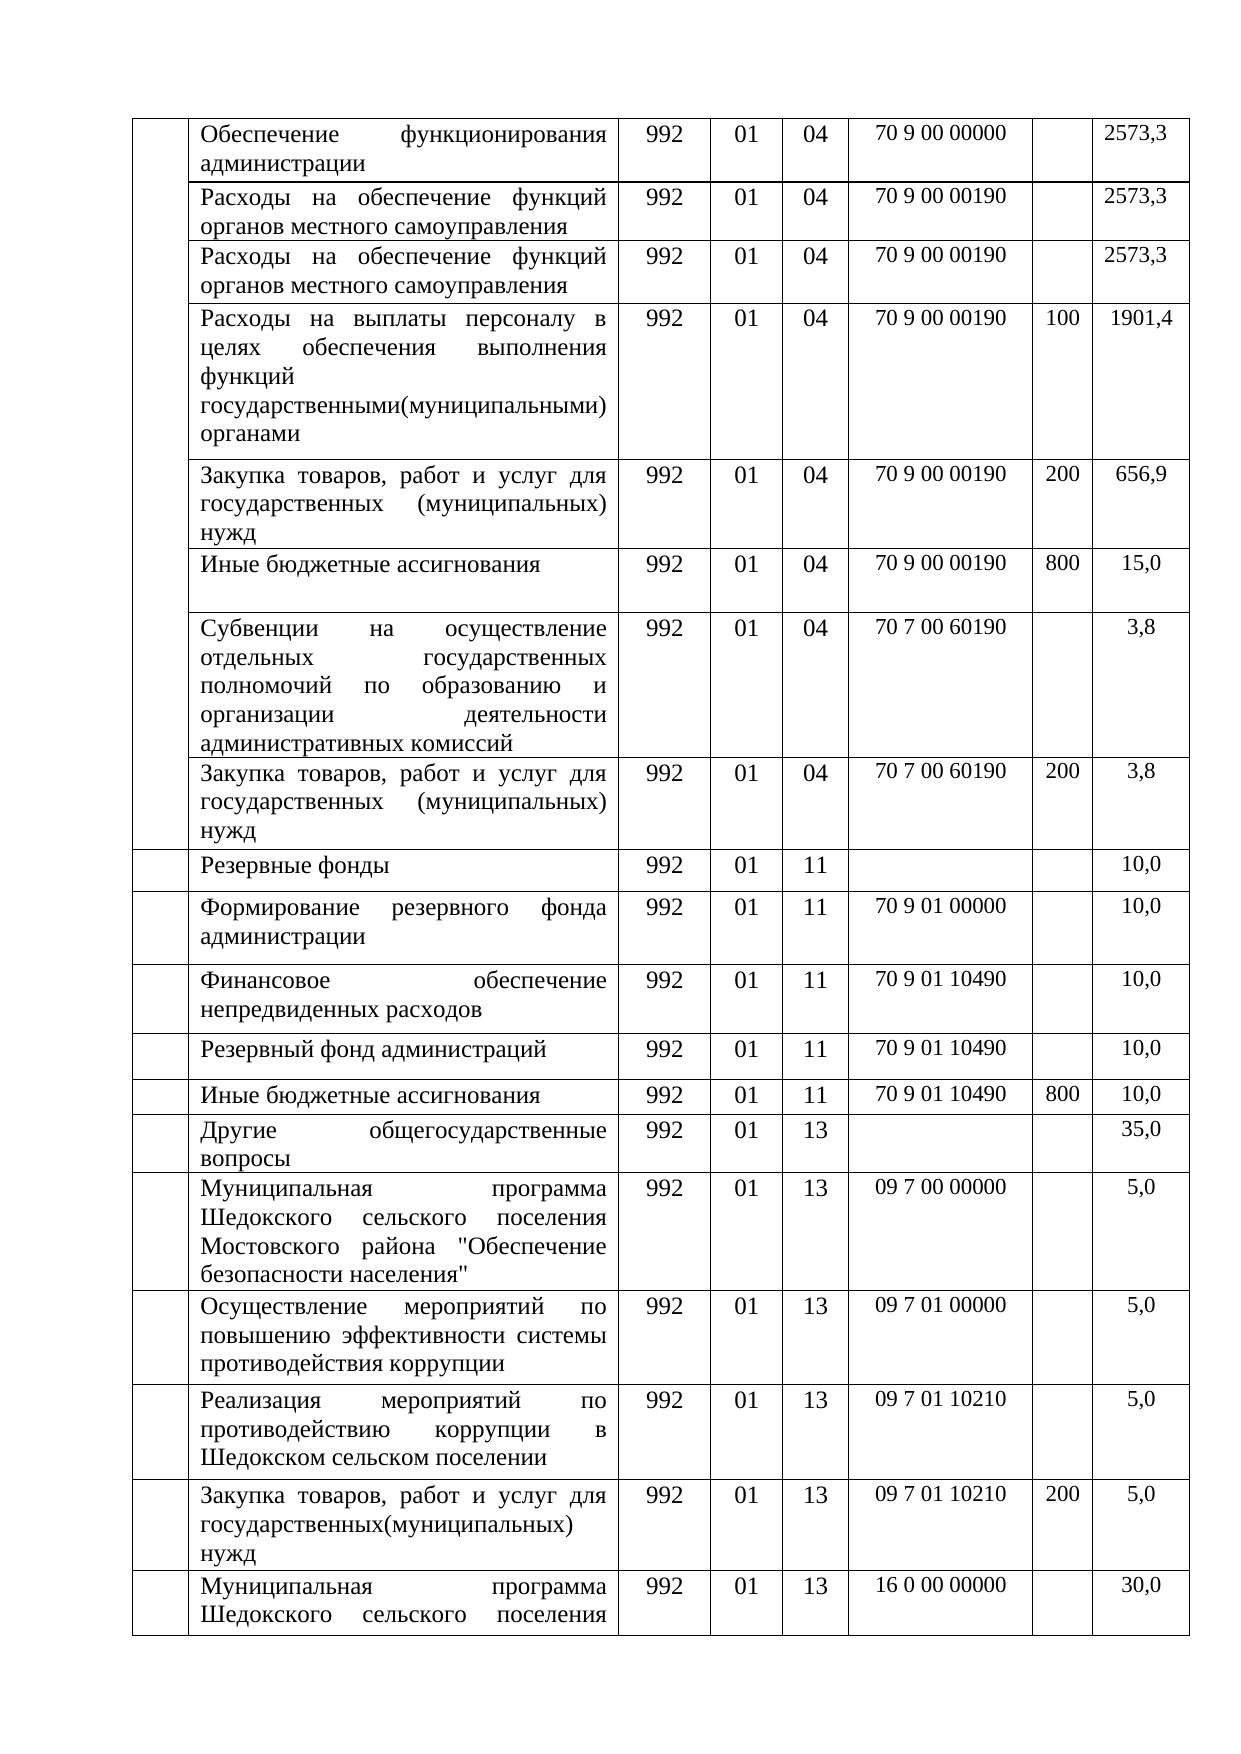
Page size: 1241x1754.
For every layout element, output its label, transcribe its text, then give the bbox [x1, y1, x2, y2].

table_cell 992 [619, 549, 710, 612]
table_cell 10,0 [1093, 1034, 1189, 1079]
table_cell 200 [1033, 758, 1092, 849]
table_cell 800 [1033, 1080, 1092, 1114]
table_cell [133, 965, 188, 1033]
table_cell 992 [619, 1115, 710, 1172]
table_cell 5,0 [1093, 1173, 1189, 1290]
table_cell Финансовое обеспечение непредвиденных расходов [189, 965, 618, 1033]
table_cell Иные бюджетные ассигнования [189, 549, 618, 612]
table_cell [849, 850, 1032, 891]
table_cell 992 [619, 1080, 710, 1114]
table_cell 70 9 01 10490 [849, 1034, 1032, 1079]
table_cell 04 [783, 119, 848, 181]
table_cell [1033, 1385, 1092, 1479]
table_cell 04 [783, 613, 848, 757]
table_cell 10,0 [1093, 850, 1189, 891]
table_cell 992 [619, 1291, 710, 1384]
table_cell 992 [619, 892, 710, 964]
table_cell 13 [783, 1571, 848, 1635]
table_cell 04 [783, 549, 848, 612]
table_cell 70 9 01 10490 [849, 965, 1032, 1033]
table_cell 11 [783, 965, 848, 1033]
table_cell 992 [619, 1034, 710, 1079]
table_cell 3,8 [1093, 613, 1189, 757]
table_cell 100 [1033, 304, 1092, 459]
table_cell 16 0 00 00000 [849, 1571, 1032, 1635]
table_cell Субвенции на осуществление отдельных государственных полномочий по образованию и организации деятельности административных комиссий [189, 613, 618, 757]
table_cell 992 [619, 850, 710, 891]
table_cell 2573,3 [1093, 119, 1189, 181]
table_cell 70 9 00 00190 [849, 549, 1032, 612]
table_cell 70 9 00 00000 [849, 119, 1032, 181]
table_cell 01 [711, 241, 782, 302]
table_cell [189, 1571, 618, 1635]
table_cell 992 [619, 758, 710, 849]
table_cell 01 [711, 1385, 782, 1479]
table_cell 70 7 00 60190 [849, 758, 1032, 849]
table_cell 11 [783, 1080, 848, 1114]
table_cell 200 [1033, 1480, 1092, 1570]
table_cell Расходы на обеспечение функций органов местного самоуправления [189, 183, 618, 240]
table_cell [1033, 965, 1092, 1033]
table_cell 09 7 01 10210 [849, 1385, 1032, 1479]
table_cell [133, 119, 188, 849]
table_cell 200 [1033, 460, 1092, 548]
table_cell 70 9 00 00190 [849, 241, 1032, 302]
table_cell 992 [619, 1173, 710, 1290]
table_cell Закупка товаров, работ и услуг для государственных(муниципальных) нужд [189, 1480, 618, 1570]
table_cell Муниципальная программа Шедокского сельского поселения Мостовского района "Обеспечение безопасности населения" [189, 1173, 618, 1290]
table_cell 10,0 [1093, 1080, 1189, 1114]
table_cell 13 [783, 1173, 848, 1290]
table_cell 01 [711, 460, 782, 548]
table_cell 5,0 [1093, 1480, 1189, 1570]
table_cell Иные бюджетные ассигнования [189, 1080, 618, 1114]
table_cell [133, 1173, 188, 1290]
table_cell 10,0 [1093, 892, 1189, 964]
table_cell 04 [783, 758, 848, 849]
table_cell 01 [711, 119, 782, 181]
table_cell 10,0 [1093, 965, 1189, 1033]
table_cell 800 [1033, 549, 1092, 612]
table_cell Формирование резервного фонда администрации [189, 892, 618, 964]
table_cell 70 9 00 00190 [849, 183, 1032, 240]
table_cell 70 9 00 00190 [849, 460, 1032, 548]
table_cell [1033, 1034, 1092, 1079]
table_cell 01 [711, 1571, 782, 1635]
table_cell 70 9 01 00000 [849, 892, 1032, 964]
table_cell 09 7 00 00000 [849, 1173, 1032, 1290]
table_cell 992 [619, 1385, 710, 1479]
table_cell 01 [711, 1291, 782, 1384]
table_cell 70 7 00 60190 [849, 613, 1032, 757]
table_cell 30,0 [1093, 1571, 1189, 1635]
table_cell 992 [619, 241, 710, 302]
table_cell 01 [711, 304, 782, 459]
table_cell 992 [619, 1480, 710, 1570]
table_cell 01 [711, 183, 782, 240]
table_cell [1033, 1571, 1092, 1635]
table_cell [133, 892, 188, 964]
table_cell 992 [619, 460, 710, 548]
table_cell [1033, 1173, 1092, 1290]
table_cell 01 [711, 1034, 782, 1079]
table_cell 1901,4 [1093, 304, 1189, 459]
table_cell [1033, 183, 1092, 240]
table_cell [1033, 241, 1092, 302]
table_cell [133, 1080, 188, 1114]
table_cell Обеспечение функционирования администрации [189, 119, 618, 181]
table_cell 04 [783, 241, 848, 302]
table_cell 11 [783, 1034, 848, 1079]
table_cell 35,0 [1093, 1115, 1189, 1172]
table_cell 01 [711, 1173, 782, 1290]
table_cell 2573,3 [1093, 241, 1189, 302]
table_cell [849, 1115, 1032, 1172]
table_cell 13 [783, 1291, 848, 1384]
table_cell 656,9 [1093, 460, 1189, 548]
table_cell 11 [783, 850, 848, 891]
table_cell 13 [783, 1480, 848, 1570]
table_cell [133, 1034, 188, 1079]
table_cell Реализация мероприятий по противодействию коррупции в Шедокском сельском поселении [189, 1385, 618, 1479]
table_cell 992 [619, 304, 710, 459]
table_cell [133, 1291, 188, 1384]
table_cell Расходы на выплаты персоналу в целях обеспечения выполнения функций государственными(муниципальными) органами [189, 304, 618, 459]
table_cell [133, 1385, 188, 1479]
table_cell 01 [711, 850, 782, 891]
table_cell 3,8 [1093, 758, 1189, 849]
table_cell [133, 1480, 188, 1570]
table_cell [1033, 850, 1092, 891]
table_cell 5,0 [1093, 1385, 1189, 1479]
table_cell [1033, 613, 1092, 757]
table_cell 992 [619, 1571, 710, 1635]
table_cell 992 [619, 119, 710, 181]
table_cell 01 [711, 1480, 782, 1570]
table_cell [1033, 892, 1092, 964]
table_cell Другие общегосударственные вопросы [189, 1115, 618, 1172]
table_cell [1033, 119, 1092, 181]
table_cell 70 9 00 00190 [849, 304, 1032, 459]
table_cell 01 [711, 965, 782, 1033]
table_cell 5,0 [1093, 1291, 1189, 1384]
table_cell [1033, 1291, 1092, 1384]
table_cell 01 [711, 1080, 782, 1114]
table_cell [133, 1115, 188, 1172]
table_cell 01 [711, 1115, 782, 1172]
table_cell 01 [711, 892, 782, 964]
table_cell 13 [783, 1115, 848, 1172]
table_cell Осуществление мероприятий по повышению эффективности системы противодействия коррупции [189, 1291, 618, 1384]
table_cell 15,0 [1093, 549, 1189, 612]
table_cell 992 [619, 613, 710, 757]
table_cell Закупка товаров, работ и услуг для государственных (муниципальных) нужд [189, 758, 618, 849]
table_cell 2573,3 [1093, 183, 1189, 240]
table_cell [1033, 1115, 1092, 1172]
table_cell 01 [711, 758, 782, 849]
table_cell Закупка товаров, работ и услуг для государственных (муниципальных) нужд [189, 460, 618, 548]
table_cell 992 [619, 965, 710, 1033]
table_cell 992 [619, 183, 710, 240]
table_cell Резервный фонд администраций [189, 1034, 618, 1079]
table_cell Расходы на обеспечение функций органов местного самоуправления [189, 241, 618, 302]
table_cell 04 [783, 183, 848, 240]
table_cell 13 [783, 1385, 848, 1479]
table_cell 70 9 01 10490 [849, 1080, 1032, 1114]
table_cell 04 [783, 304, 848, 459]
table_cell 09 7 01 10210 [849, 1480, 1032, 1570]
table_cell 11 [783, 892, 848, 964]
table_cell 04 [783, 460, 848, 548]
table_cell 09 7 01 00000 [849, 1291, 1032, 1384]
table_cell [133, 850, 188, 891]
table_cell 01 [711, 549, 782, 612]
table_cell [133, 1571, 188, 1635]
table_cell 01 [711, 613, 782, 757]
table_cell Резервные фонды [189, 850, 618, 891]
